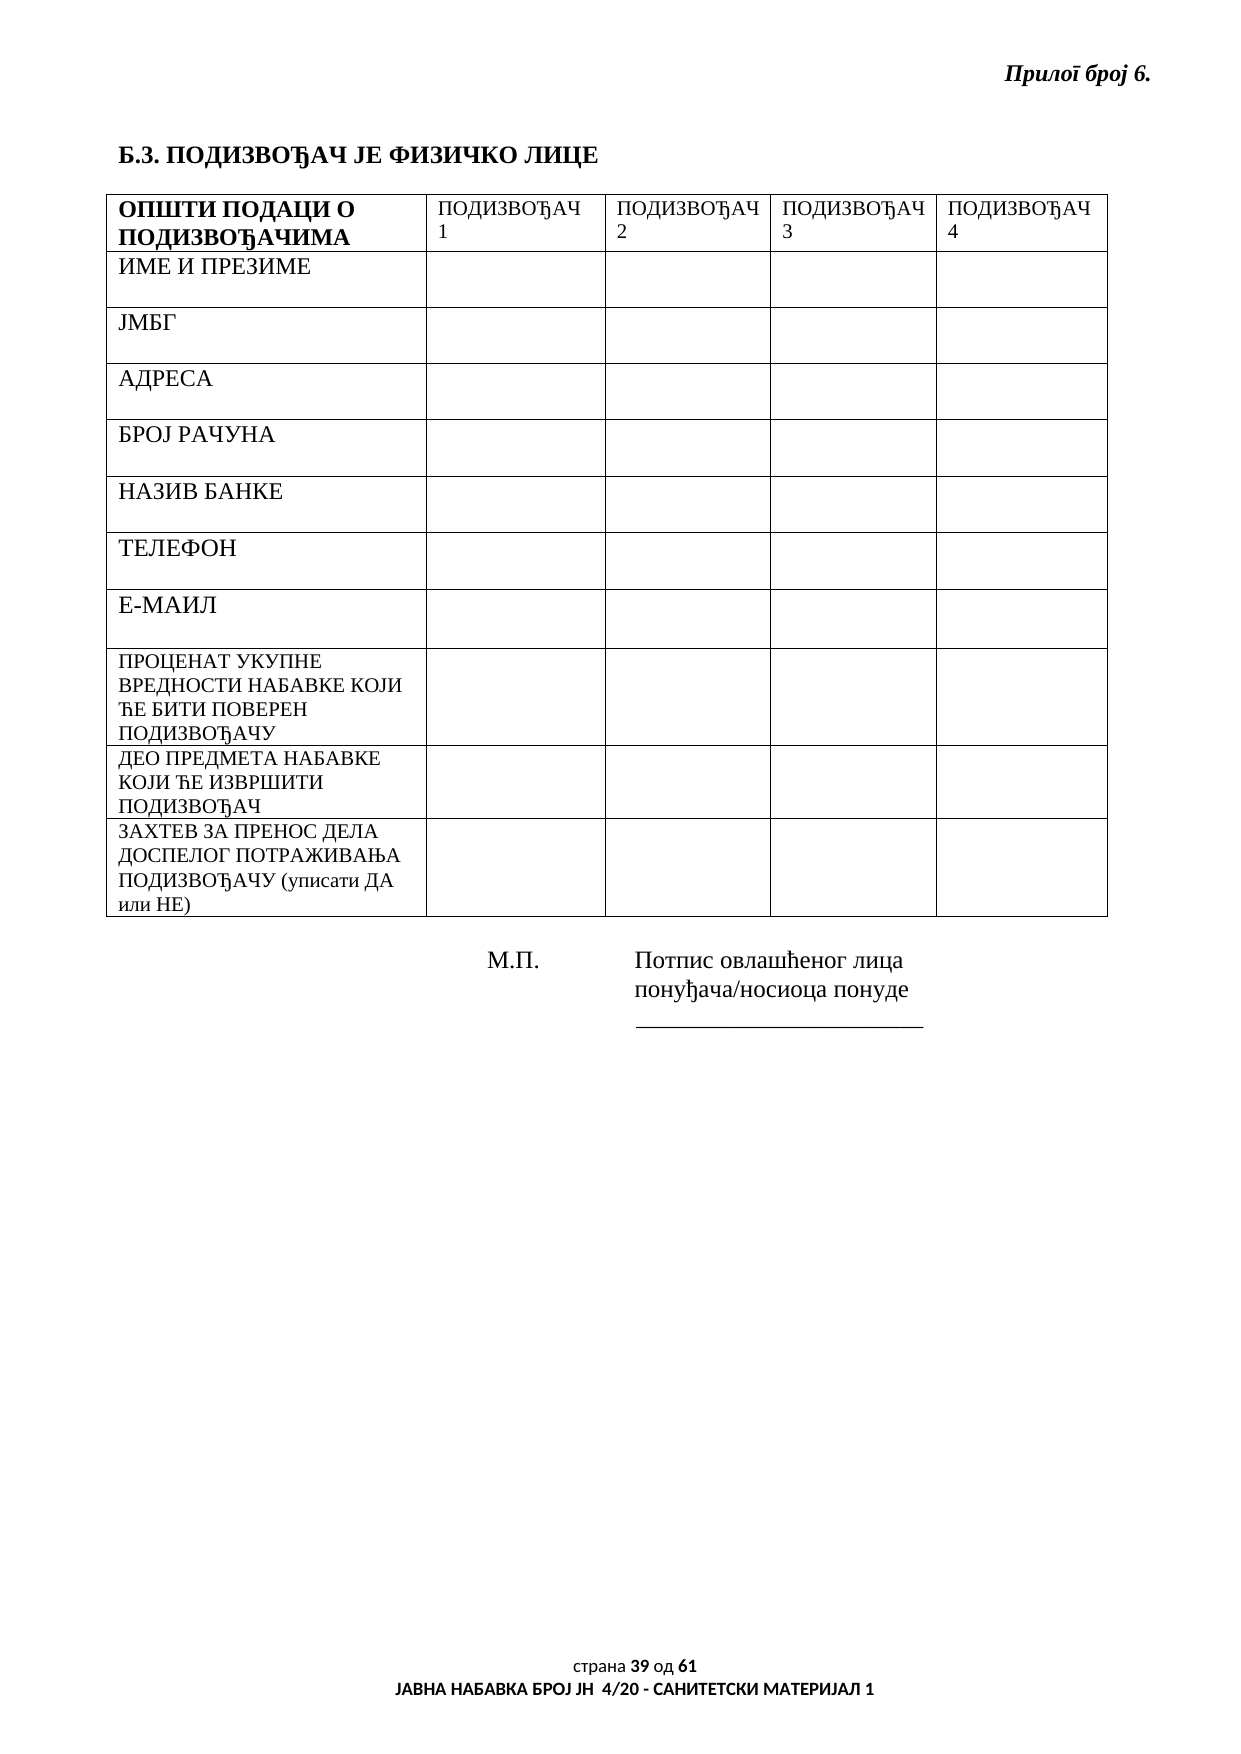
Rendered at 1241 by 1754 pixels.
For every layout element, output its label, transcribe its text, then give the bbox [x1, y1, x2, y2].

text Б.3. ПОДИЗВОЂАЧ ЈЕ ФИЗИЧКО ЛИЦЕ [118, 141, 1152, 169]
table_cell [771, 308, 936, 363]
table_cell [606, 533, 770, 589]
table_cell ЗАХТЕВ ЗА ПРЕНОС ДЕЛА ДОСПЕЛОГ ПОТРАЖИВАЊА ПОДИЗВОЂАЧУ (уписати ДА или НЕ) [107, 819, 426, 916]
table_cell [771, 252, 936, 307]
table_cell [937, 364, 1107, 419]
table_cell НАЗИВ БАНКЕ [107, 477, 426, 532]
table_cell [606, 590, 770, 648]
table_cell [427, 420, 605, 476]
text М.П. Потпис овлашћеног лица [472, 945, 1152, 974]
table_cell [427, 746, 605, 818]
table_cell [771, 819, 936, 916]
table_cell [771, 477, 936, 532]
table_cell [937, 819, 1107, 916]
table_cell [606, 477, 770, 532]
table_cell [771, 420, 936, 476]
table_cell [606, 420, 770, 476]
table_cell [937, 746, 1107, 818]
table_cell [771, 364, 936, 419]
table_cell Е-МАИЛ [107, 590, 426, 648]
table_cell [606, 649, 770, 745]
table_cell [937, 252, 1107, 307]
table_cell АДРЕСА [107, 364, 426, 419]
table_cell [427, 819, 605, 916]
table_cell [606, 819, 770, 916]
table_cell ЈМБГ [107, 308, 426, 363]
table_cell [771, 590, 936, 648]
table_cell ТЕЛЕФОН [107, 533, 426, 589]
table_cell [606, 252, 770, 307]
text Прилог број 6. [118, 59, 1152, 87]
text ________________________ [118, 1003, 1152, 1031]
table_cell [427, 590, 605, 648]
table_cell [937, 533, 1107, 589]
table_cell [771, 649, 936, 745]
table_header ПОДИЗВОЂАЧ 3 [771, 195, 936, 251]
table_cell [771, 533, 936, 589]
table_cell [606, 364, 770, 419]
table_cell ИМЕ И ПРЕЗИМЕ [107, 252, 426, 307]
table_cell [427, 308, 605, 363]
table_header ПОДИЗВОЂАЧ 1 [427, 195, 605, 251]
table_cell [937, 590, 1107, 648]
table_cell [937, 420, 1107, 476]
table_cell [937, 649, 1107, 745]
table_cell [427, 649, 605, 745]
text понуђача/носиоца понуде [561, 974, 1152, 1003]
table_cell ДЕО ПРЕДМЕТА НАБАВКЕ КОЈИ ЋЕ ИЗВРШИТИ ПОДИЗВОЂАЧ [107, 746, 426, 818]
table_cell [606, 746, 770, 818]
table_cell БРОЈ РАЧУНА [107, 420, 426, 476]
table_cell [937, 308, 1107, 363]
table_cell [937, 477, 1107, 532]
table_cell [427, 533, 605, 589]
table_cell [606, 308, 770, 363]
table_header ПОДИЗВОЂАЧ 4 [937, 195, 1107, 251]
table_cell [427, 477, 605, 532]
table_cell [771, 746, 936, 818]
table_header ОПШТИ ПОДАЦИ О ПОДИЗВОЂАЧИМА [107, 195, 426, 251]
table_cell [427, 364, 605, 419]
table_header ПОДИЗВОЂАЧ 2 [606, 195, 770, 251]
table_cell [427, 252, 605, 307]
table_cell ПРОЦЕНАТ УКУПНЕ ВРЕДНОСТИ НАБАВКЕ КОЈИ ЋЕ БИТИ ПОВЕРЕН ПОДИЗВОЂАЧУ [107, 649, 426, 745]
